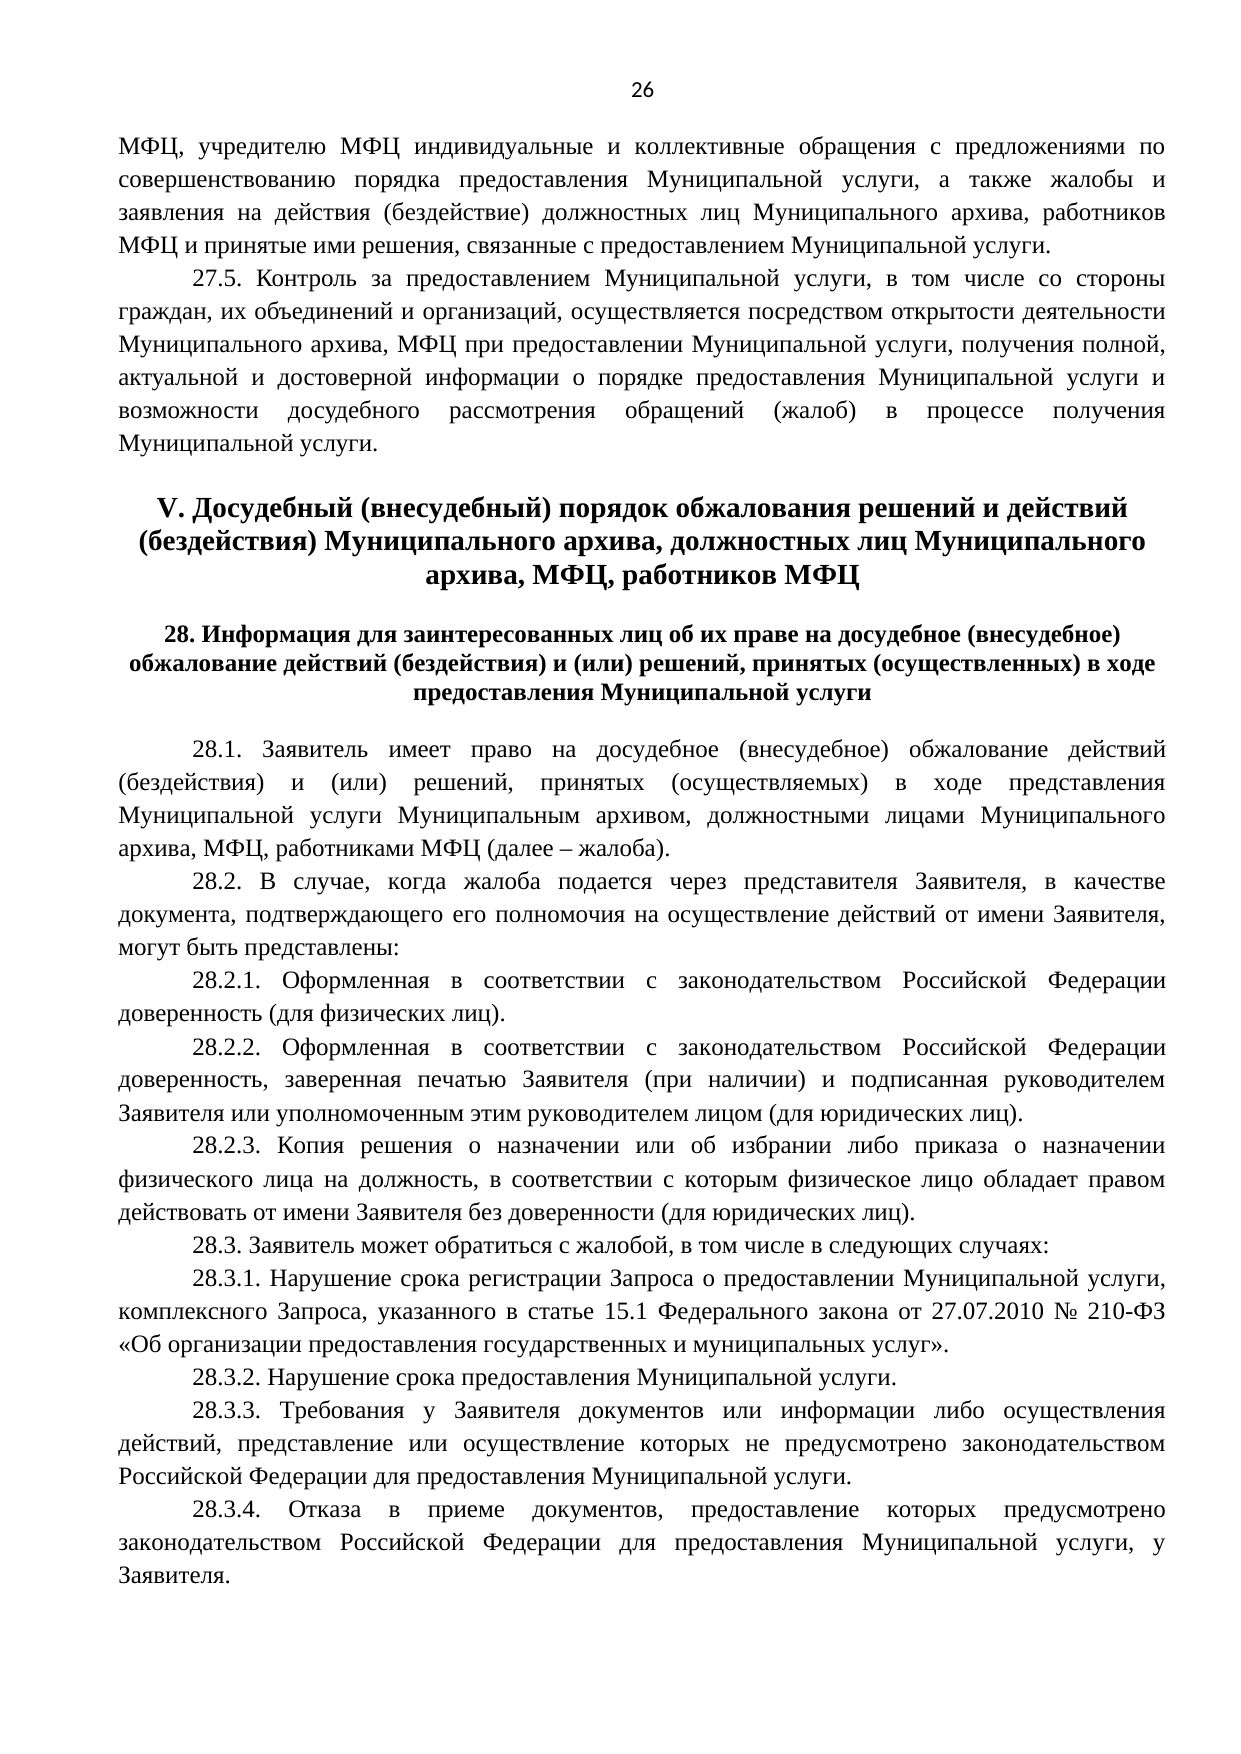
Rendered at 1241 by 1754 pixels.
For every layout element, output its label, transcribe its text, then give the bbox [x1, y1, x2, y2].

text 28.2.2. Оформленная в соответствии с законодательством Российской Федерации доверенность, заверенная печатью Заявителя (при наличии) и подписанная руководителем Заявителя или уполномоченным этим руководителем лицом (для юридических лиц). [118, 1032, 1167, 1126]
text 28.3.2. Нарушение срока предоставления Муниципальной услуги. [118, 1362, 1167, 1391]
text 27.5. Контроль за предоставлением Муниципальной услуги, в том числе со стороны граждан, их объединений и организаций, осуществляется посредством открытости деятельности Муниципального архива, МФЦ при предоставлении Муниципальной услуги, получения полной, актуальной и достоверной информации о порядке предоставления Муниципальной услуги и возможности досудебного рассмотрения обращений (жалоб) в процессе получения Муниципальной услуги. [118, 263, 1167, 457]
text 28.3.4. Отказа в приеме документов, предоставление которых предусмотрено законодательством Российской Федерации для предоставления Муниципальной услуги, у Заявителя. [118, 1494, 1167, 1589]
text 28.3. Заявитель может обратиться с жалобой, в том числе в следующих случаях: [118, 1230, 1167, 1258]
text 28.2.1. Оформленная в соответствии с законодательством Российской Федерации доверенность (для физических лиц). [118, 966, 1167, 1027]
text 28.1. Заявитель имеет право на досудебное (внесудебное) обжалование действий (бездействия) и (или) решений, принятых (осуществляемых) в ходе представления Муниципальной услуги Муниципальным архивом, должностными лицами Муниципального архива, МФЦ, работниками МФЦ (далее – жалоба). [118, 734, 1167, 862]
text 28.2. В случае, когда жалоба подается через представителя Заявителя, в качестве документа, подтверждающего его полномочия на осуществление действий от имени Заявителя, могут быть представлены: [118, 866, 1167, 961]
text 28. Информация для заинтересованных лиц об их праве на досудебное (внесудебное) обжалование действий (бездействия) и (или) решений, принятых (осуществленных) в ходе предоставления Муниципальной услуги [118, 619, 1167, 706]
text 28.3.1. Нарушение срока регистрации Запроса о предоставлении Муниципальной услуги, комплексного Запроса, указанного в статье 15.1 Федерального закона от 27.07.2010 № 210-ФЗ «Об организации предоставления государственных и муниципальных услуг». [118, 1263, 1167, 1357]
text V. Досудебный (внесудебный) порядок обжалования решений и действий (бездействия) Муниципального архива, должностных лиц Муниципального архива, МФЦ, работников МФЦ [118, 490, 1167, 591]
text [118, 131, 1167, 259]
text 28.2.3. Копия решения о назначении или об избрании либо приказа о назначении физического лица на должность, в соответствии с которым физическое лицо обладает правом действовать от имени Заявителя без доверенности (для юридических лиц). [118, 1131, 1167, 1225]
text 28.3.3. Требования у Заявителя документов или информации либо осуществления действий, представление или осуществление которых не предусмотрено законодательством Российской Федерации для предоставления Муниципальной услуги. [118, 1395, 1167, 1489]
